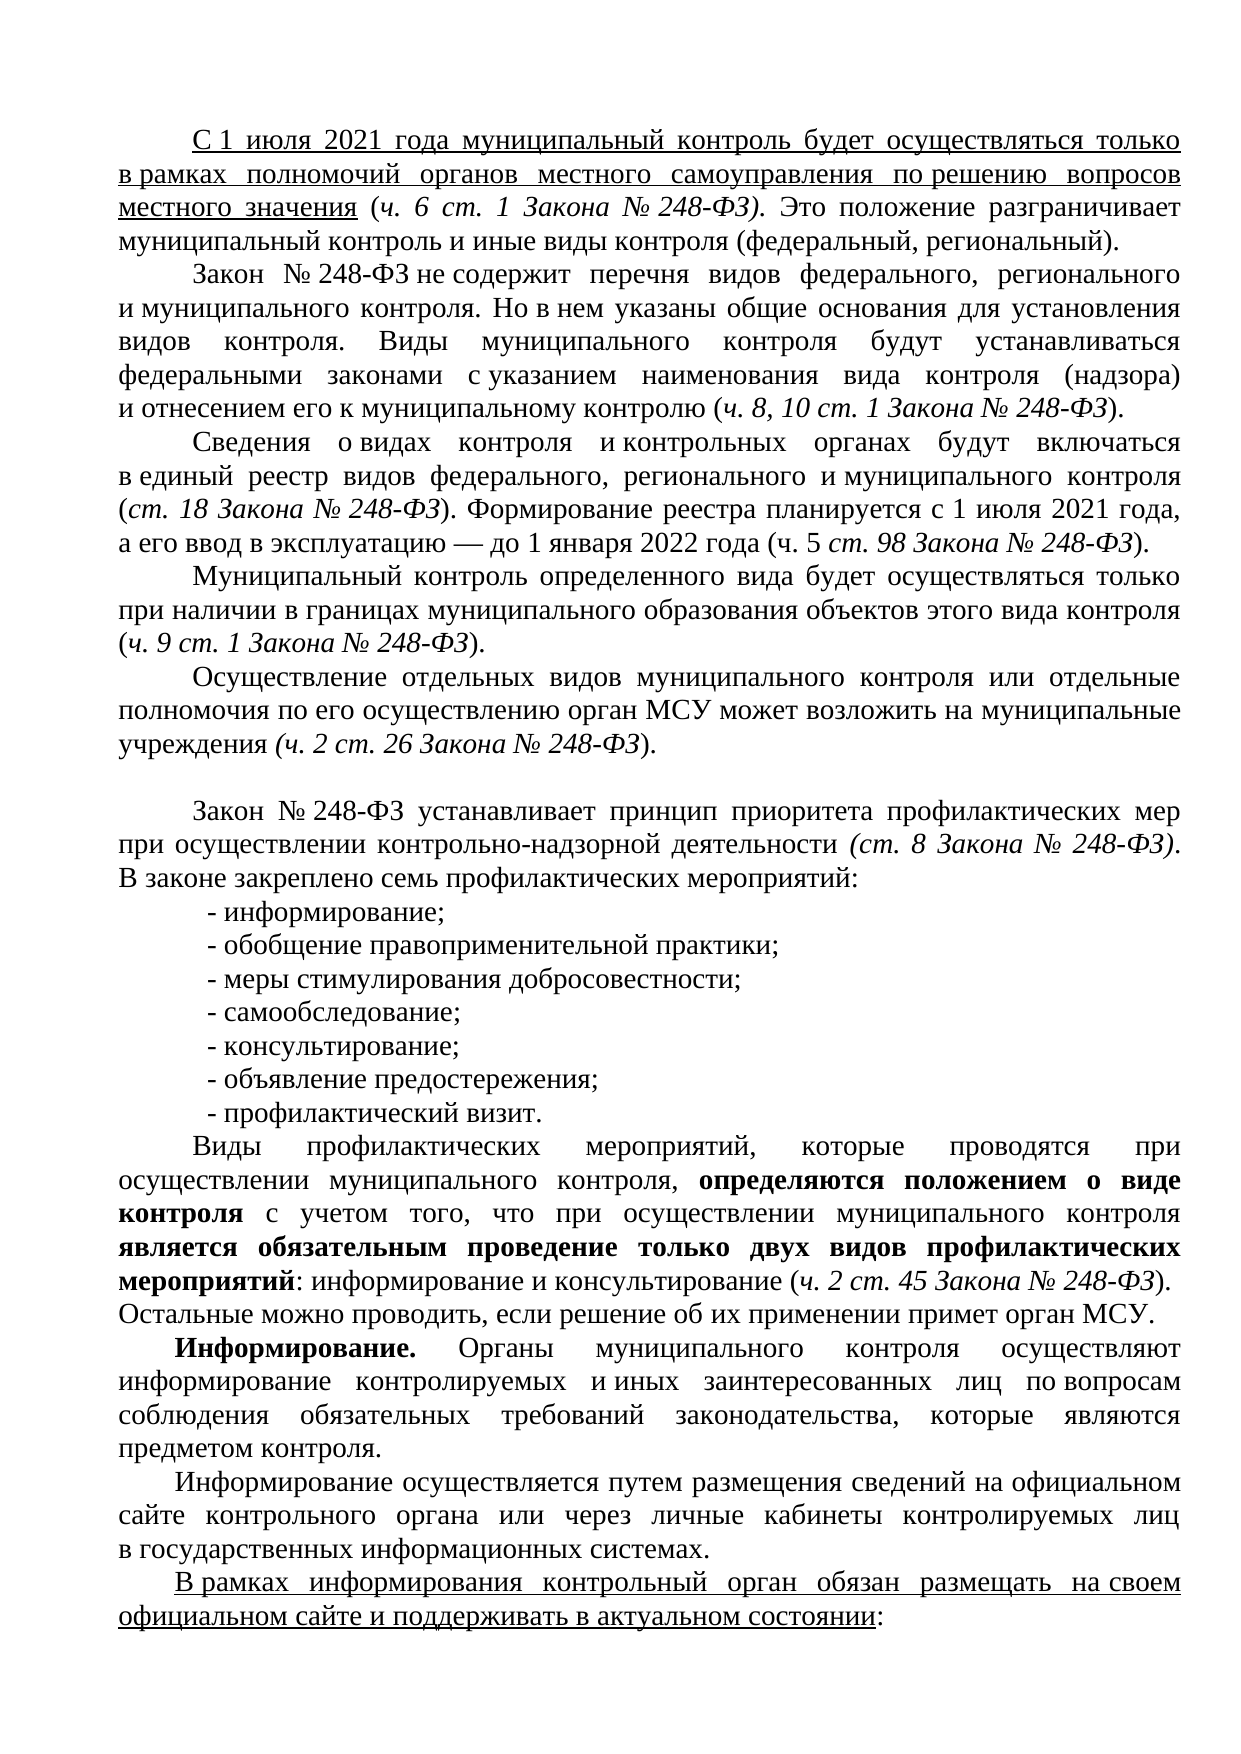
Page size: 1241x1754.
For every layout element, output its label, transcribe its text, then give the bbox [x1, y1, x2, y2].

text Информирование осуществляется путем размещения сведений на официальном сайте контрольного органа или через личные кабинеты контролируемых лиц в государственных информационных системах. [118, 1464, 1181, 1564]
text Закон № 248-ФЗ не содержит перечня видов федерального, регионального и муниципального контроля. Но в нем указаны общие основания для установления видов контроля. Виды муниципального контроля будут устанавливаться федеральными законами с указанием наименования вида контроля (надзора) и отнесением его к муниципальному контролю (ч. 8, 10 ст. 1 Закона № 248-ФЗ). [118, 256, 1181, 424]
text - меры стимулирования добросовестности; [118, 961, 1181, 994]
text - профилактический визит. [118, 1095, 1181, 1128]
text - самообследование; [118, 994, 1181, 1028]
text Муниципальный контроль определенного вида будет осуществляться только при наличии в границах муниципального образования объектов этого вида контроля (ч. 9 ст. 1 Закона № 248-ФЗ). [118, 558, 1181, 659]
text Сведения о видах контроля и контрольных органах будут включаться в единый реестр видов федерального, регионального и муниципального контроля (ст. 18 Закона № 248-ФЗ). Формирование реестра планируется с 1 июля 2021 года, а его ввод в эксплуатацию — до 1 января 2022 года (ч. 5 ст. 98 Закона № 248-ФЗ). [118, 424, 1181, 558]
text - обобщение правоприменительной практики; [118, 927, 1181, 961]
text - консультирование; [118, 1028, 1181, 1061]
text С 1 июля 2021 года муниципальный контроль будет осуществляться только в рамках полномочий органов местного самоуправления по решению вопросов местного значения (ч. 6 ст. 1 Закона № 248-ФЗ). Это положение разграничивает муниципальный контроль и иные виды контроля (федеральный, региональный). [118, 122, 1181, 185]
text Закон № 248-ФЗ устанавливает принцип приоритета профилактических мер при осуществлении контрольно-надзорной деятельности (ст. 8 Закона № 248-ФЗ). В законе закреплено семь профилактических мероприятий: [118, 793, 1181, 894]
text Виды профилактических мероприятий, которые проводятся при осуществлении муниципального контроля, определяются положением о виде контроля с учетом того, что при осуществлении муниципального контроля является обязательным проведение только двух видов профилактических мероприятий: информирование и консультирование (ч. 2 ст. 45 Закона № 248-ФЗ). [118, 1128, 1181, 1296]
text Остальные можно проводить, если решение об их применении примет орган МСУ. [118, 1296, 1181, 1330]
text - объявление предостережения; [118, 1061, 1181, 1095]
text В рамках информирования контрольный орган обязан размещать на своем официальном сайте и поддерживать в актуальном состоянии: [118, 1564, 1181, 1632]
text Информирование. Органы муниципального контроля осуществляют информирование контролируемых и иных заинтересованных лиц по вопросам соблюдения обязательных требований законодательства, которые являются предметом контроля. [118, 1330, 1181, 1464]
text С 1 июля 2021 года муниципальный контроль будет осуществляться только в рамках полномочий органов местного самоуправления по решению вопросов местного значения (ч. 6 ст. 1 Закона № 248-ФЗ). Это положение разграничивает муниципальный контроль и иные виды контроля (федеральный, региональный). [118, 186, 1181, 256]
text Осуществление отдельных видов муниципального контроля или отдельные полномочия по его осуществлению орган МСУ может возложить на муниципальные учреждения (ч. 2 ст. 26 Закона № 248-ФЗ). [118, 659, 1181, 759]
text - информирование; [118, 894, 1181, 927]
